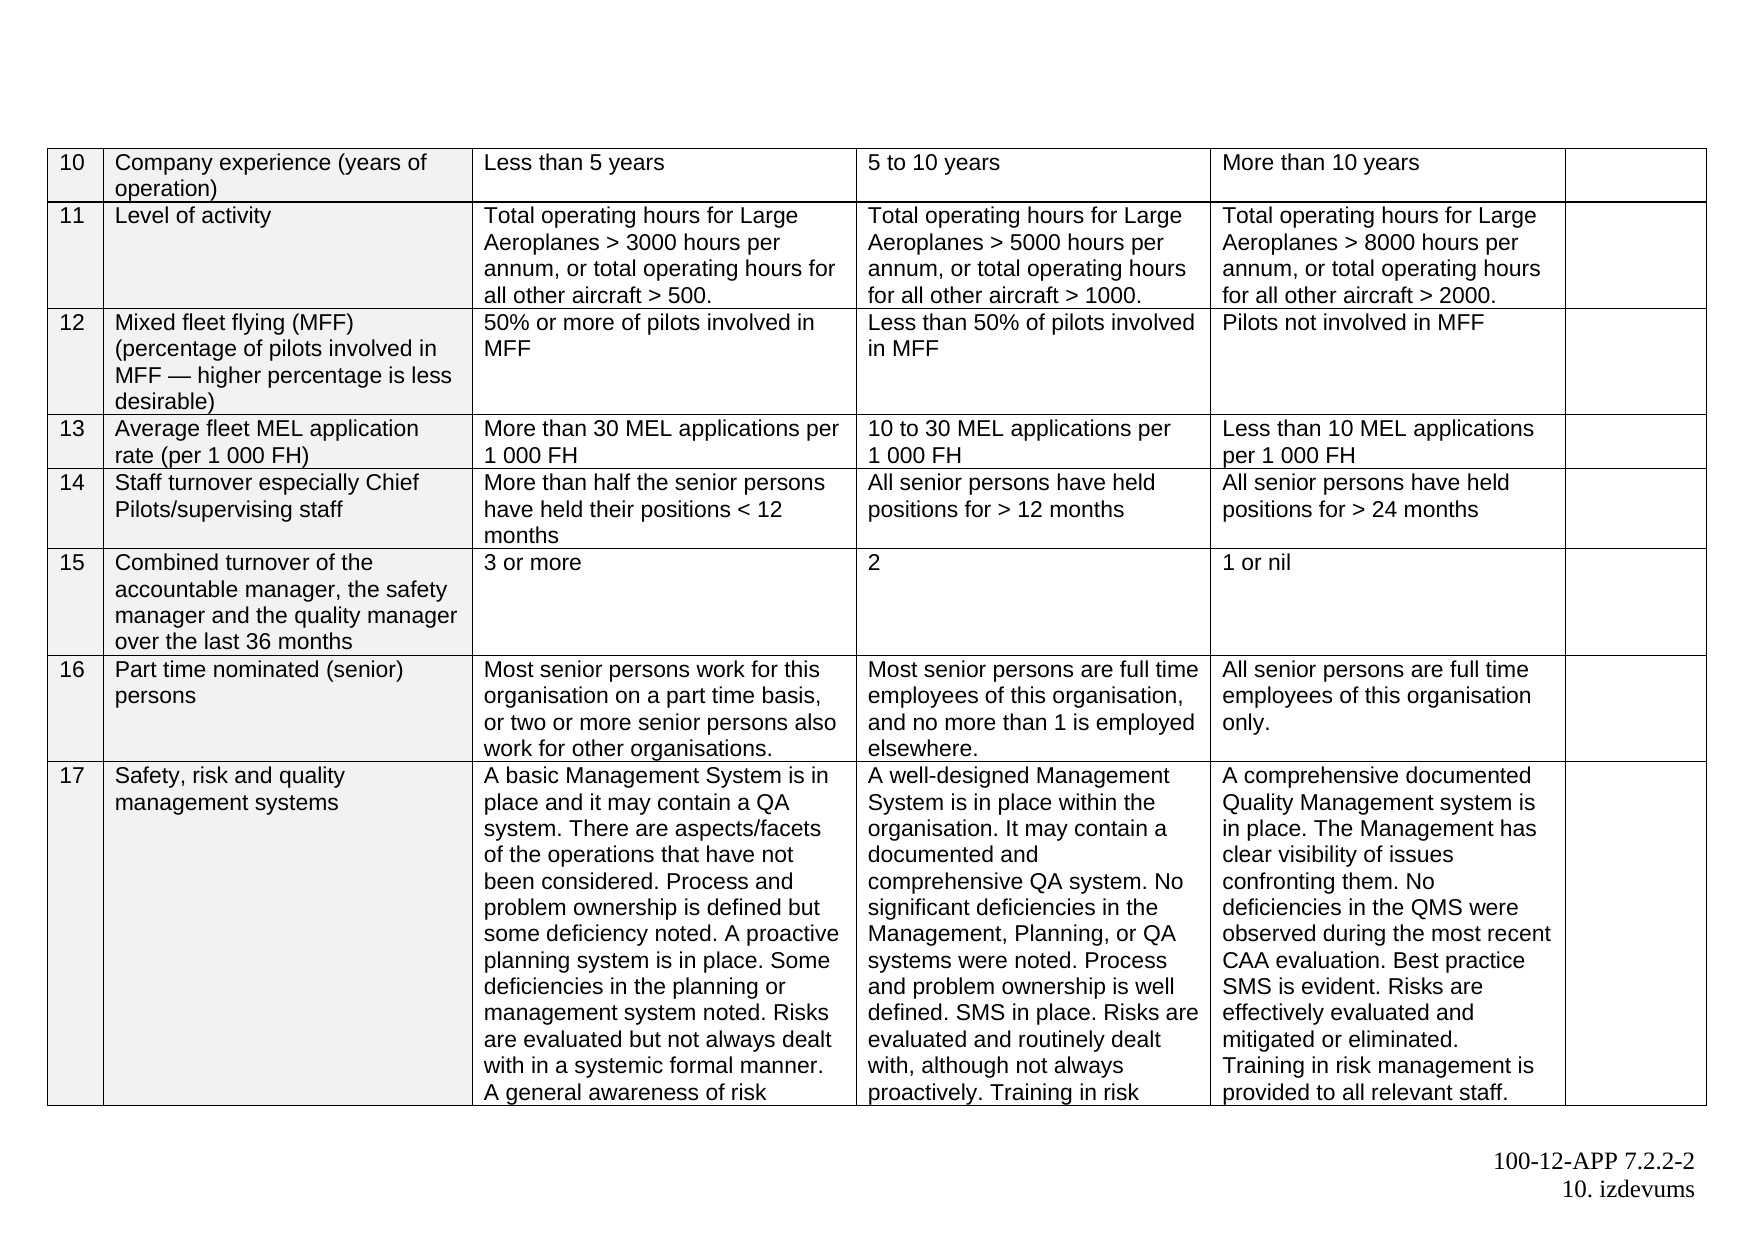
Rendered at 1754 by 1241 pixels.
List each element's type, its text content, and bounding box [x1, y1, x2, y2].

table_cell Part time nominated (senior) persons [104, 656, 472, 761]
table_cell [1566, 415, 1706, 468]
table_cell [104, 762, 472, 1105]
table_cell 1 or nil [1211, 549, 1565, 655]
table_cell More than 10 years [1211, 149, 1565, 201]
table_cell 10 [48, 149, 103, 201]
table_cell Level of activity [104, 203, 472, 308]
table_cell Mixed fleet flying (MFF) (percentage of pilots involved in MFF — higher percentage is less desirable) [104, 309, 472, 414]
table_cell [1566, 149, 1706, 201]
table_cell Company experience (years of operation) [104, 149, 472, 201]
table_cell 12 [48, 309, 103, 414]
table_cell [1566, 656, 1706, 761]
table_cell 11 [48, 203, 103, 308]
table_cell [473, 762, 856, 1105]
table_cell Total operating hours for Large Aeroplanes > 8000 hours per annum, or total operating hours for all other aircraft > 2000. [1211, 203, 1565, 308]
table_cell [857, 762, 1210, 1105]
table_cell [1566, 203, 1706, 308]
table_cell 15 [48, 549, 103, 655]
table_cell [1566, 309, 1706, 414]
table_cell 10 to 30 MEL applications per 1 000 FH [857, 415, 1210, 468]
table_cell 14 [48, 469, 103, 548]
table_cell 50% or more of pilots involved in MFF [473, 309, 856, 414]
table_cell Average fleet MEL application rate (per 1 000 FH) [104, 415, 472, 468]
table_cell Less than 10 MEL applications per 1 000 FH [1211, 415, 1565, 468]
table_cell More than 30 MEL applications per 1 000 FH [473, 415, 856, 468]
table_cell Total operating hours for Large Aeroplanes > 5000 hours per annum, or total operating hours for all other aircraft > 1000. [857, 203, 1210, 308]
table_cell [1566, 762, 1706, 1105]
table_cell All senior persons are full time employees of this organisation only. [1211, 656, 1565, 761]
table_cell 13 [48, 415, 103, 468]
table_cell [1566, 469, 1706, 548]
table_cell All senior persons have held positions for > 24 months [1211, 469, 1565, 548]
table_cell [1566, 549, 1706, 655]
table_cell Staff turnover especially Chief Pilots/supervising staff [104, 469, 472, 548]
table_cell 17 [48, 762, 103, 1105]
table_cell Combined turnover of the accountable manager, the safety manager and the quality manager over the last 36 months [104, 549, 472, 655]
table_cell Less than 5 years [473, 149, 856, 201]
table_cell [1211, 762, 1565, 1105]
table_cell All senior persons have held positions for > 12 months [857, 469, 1210, 548]
table_cell Pilots not involved in MFF [1211, 309, 1565, 414]
table_cell Most senior persons work for this organisation on a part time basis, or two or more senior persons also work for other organisations. [473, 656, 856, 761]
table_cell Less than 50% of pilots involved in MFF [857, 309, 1210, 414]
table_cell 3 or more [473, 549, 856, 655]
table_cell Total operating hours for Large Aeroplanes > 3000 hours per annum, or total operating hours for all other aircraft > 500. [473, 203, 856, 308]
table_cell 5 to 10 years [857, 149, 1210, 201]
table_cell 2 [857, 549, 1210, 655]
table_cell More than half the senior persons have held their positions < 12 months [473, 469, 856, 548]
table_cell 16 [48, 656, 103, 761]
table_cell Most senior persons are full time employees of this organisation, and no more than 1 is employed elsewhere. [857, 656, 1210, 761]
